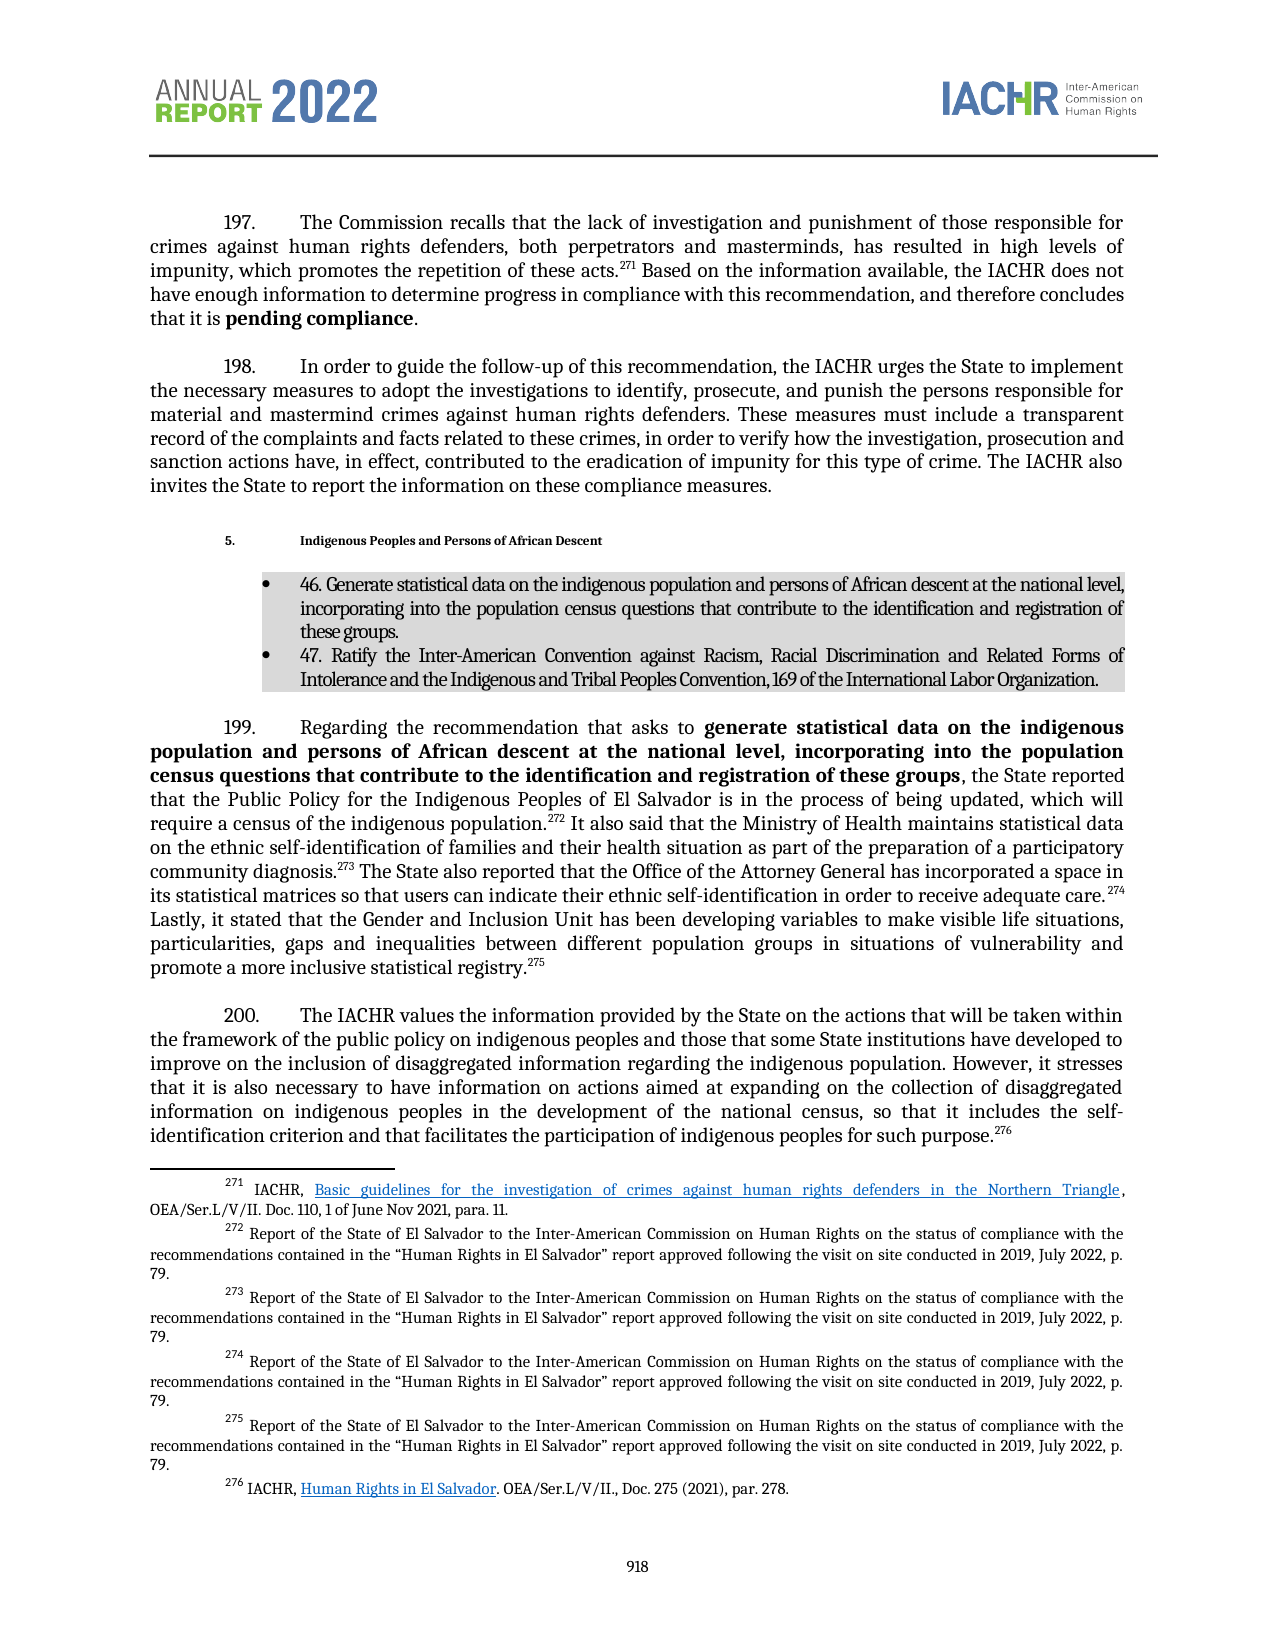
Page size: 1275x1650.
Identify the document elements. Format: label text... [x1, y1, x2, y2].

title 47. Ratify the Inter-American Convention against Racism, Racial Discrimination and Related Forms of Intolerance and the Indigenous and Tribal Peoples Convention, 169 of the International Labor Organization. [262, 644, 1125, 692]
list The IACHR values the information provided by the State on the actions that will be taken within the framework of the public policy on indigenous peoples and those that some State institutions have developed to improve on the inclusion of disaggregated information regarding the indigenous population. However, it stresses that it is also necessary to have information on actions aimed at expanding on the collection of disaggregated information on indigenous peoples in the development of the national census, so that it includes the self-identification criterion and that facilitates the participation of indigenous peoples for such purpose. [150, 1003, 1125, 1147]
picture [935, 73, 1159, 125]
list In order to guide the follow-up of this recommendation, the IACHR urges the State to implement the necessary measures to adopt the investigations to identify, prosecute, and punish the persons responsible for material and mastermind crimes against human rights defenders. These measures must include a transparent record of the complaints and facts related to these crimes, in order to verify how the investigation, prosecution and sanction actions have, in effect, contributed to the eradication of impunity for this type of crime. The IACHR also invites the State to report the information on these compliance measures. [150, 354, 1125, 498]
picture [150, 73, 380, 128]
list Regarding the recommendation that asks to generate statistical data on the indigenous population and persons of African descent at the national level, incorporating into the population census questions that contribute to the identification and registration of these groups, the State reported that the Public Policy for the Indigenous Peoples of El Salvador is in the process of being updated, which will require a census of the indigenous population. It also said that the Ministry of Health maintains statistical data on the ethnic self-identification of families and their health situation as part of the preparation of a participatory community diagnosis. The State also reported that the Office of the Attorney General has incorporated a space in its statistical matrices so that users can indicate their ethnic self-identification in order to receive adequate care. Lastly, it stated that the Gender and Inclusion Unit has been developing variables to make visible life situations, particularities, gaps and inequalities between different population groups in situations of vulnerability and promote a more inclusive statistical registry. [150, 716, 1125, 979]
subtitle Indigenous Peoples and Persons of African Descent [225, 522, 1125, 548]
list The Commission recalls that the lack of investigation and punishment of those responsible for crimes against human rights defenders, both perpetrators and masterminds, has resulted in high levels of impunity, which promotes the repetition of these acts. Based on the information available, the IACHR does not have enough information to determine progress in compliance with this recommendation, and therefore concludes that it is pending compliance. [150, 211, 1125, 330]
title 46. Generate statistical data on the indigenous population and persons of African descent at the national level, incorporating into the population census questions that contribute to the identification and registration of these groups. [262, 572, 1125, 644]
